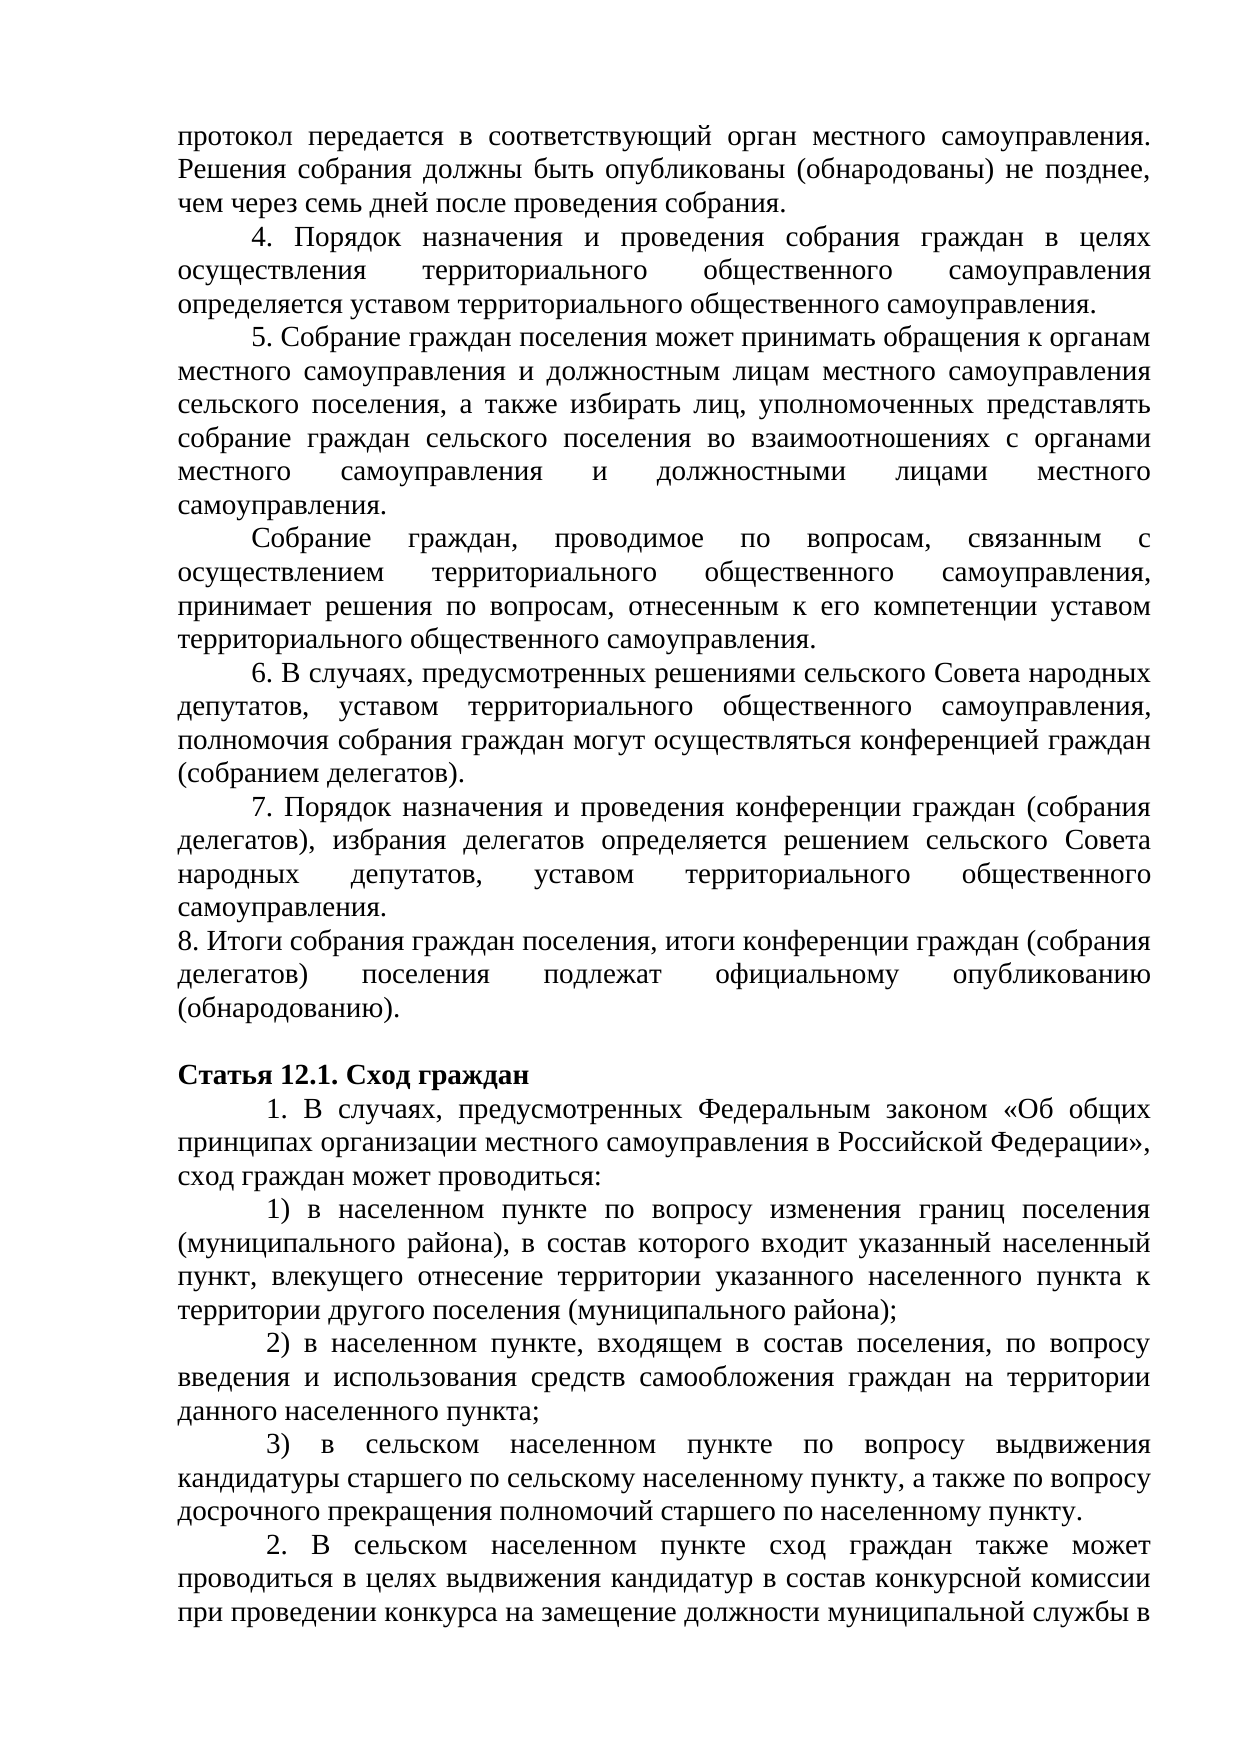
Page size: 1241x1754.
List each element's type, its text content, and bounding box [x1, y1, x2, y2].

text 8. Итоги собрания граждан поселения, итоги конференции граждан (собрания делегатов) поселения подлежат официальному опубликованию (обнародованию). [177, 923, 1152, 1024]
text 1) в населенном пункте по вопросу изменения границ поселения (муниципального района), в состав которого входит указанный населенный пункт, влекущего отнесение территории указанного населенного пункта к территории другого поселения (муниципального района); [177, 1191, 1152, 1326]
text 7. Порядок назначения и проведения конференции граждан (собрания делегатов), избрания делегатов определяется решением сельского Совета народных депутатов, уставом территориального общественного самоуправления. [177, 789, 1152, 923]
text 6. В случаях, предусмотренных решениями сельского Совета народных депутатов, уставом территориального общественного самоуправления, полномочия собрания граждан могут осуществляться конференцией граждан (собранием делегатов). [177, 655, 1152, 789]
text 4. Порядок назначения и проведения собрания граждан в целях осуществления территориального общественного самоуправления определяется уставом территориального общественного самоуправления. [177, 219, 1152, 319]
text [177, 1527, 1152, 1627]
text 1. В случаях, предусмотренных Федеральным законом «Об общих принципах организации местного самоуправления в Российской Федерации», сход граждан может проводиться: [177, 1091, 1152, 1191]
text 3) в сельском населенном пункте по вопросу выдвижения кандидатуры старшего по сельскому населенному пункту, а также по вопросу досрочного прекращения полномочий старшего по населенному пункту. [177, 1426, 1152, 1527]
text Статья 12.1. Сход граждан [177, 1057, 1152, 1091]
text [177, 118, 1152, 219]
text 2) в населенном пункте, входящем в состав поселения, по вопросу введения и использования средств самообложения граждан на территории данного населенного пункта; [177, 1326, 1152, 1426]
text 5. Собрание граждан поселения может принимать обращения к органам местного самоуправления и должностным лицам местного самоуправления сельского поселения, а также избирать лиц, уполномоченных представлять собрание граждан сельского поселения во взаимоотношениях с органами местного самоуправления и должностными лицами местного самоуправления. [177, 319, 1152, 521]
text Собрание граждан, проводимое по вопросам, связанным с осуществлением территориального общественного самоуправления, принимает решения по вопросам, отнесенным к его компетенции уставом территориального общественного самоуправления. [177, 521, 1152, 655]
